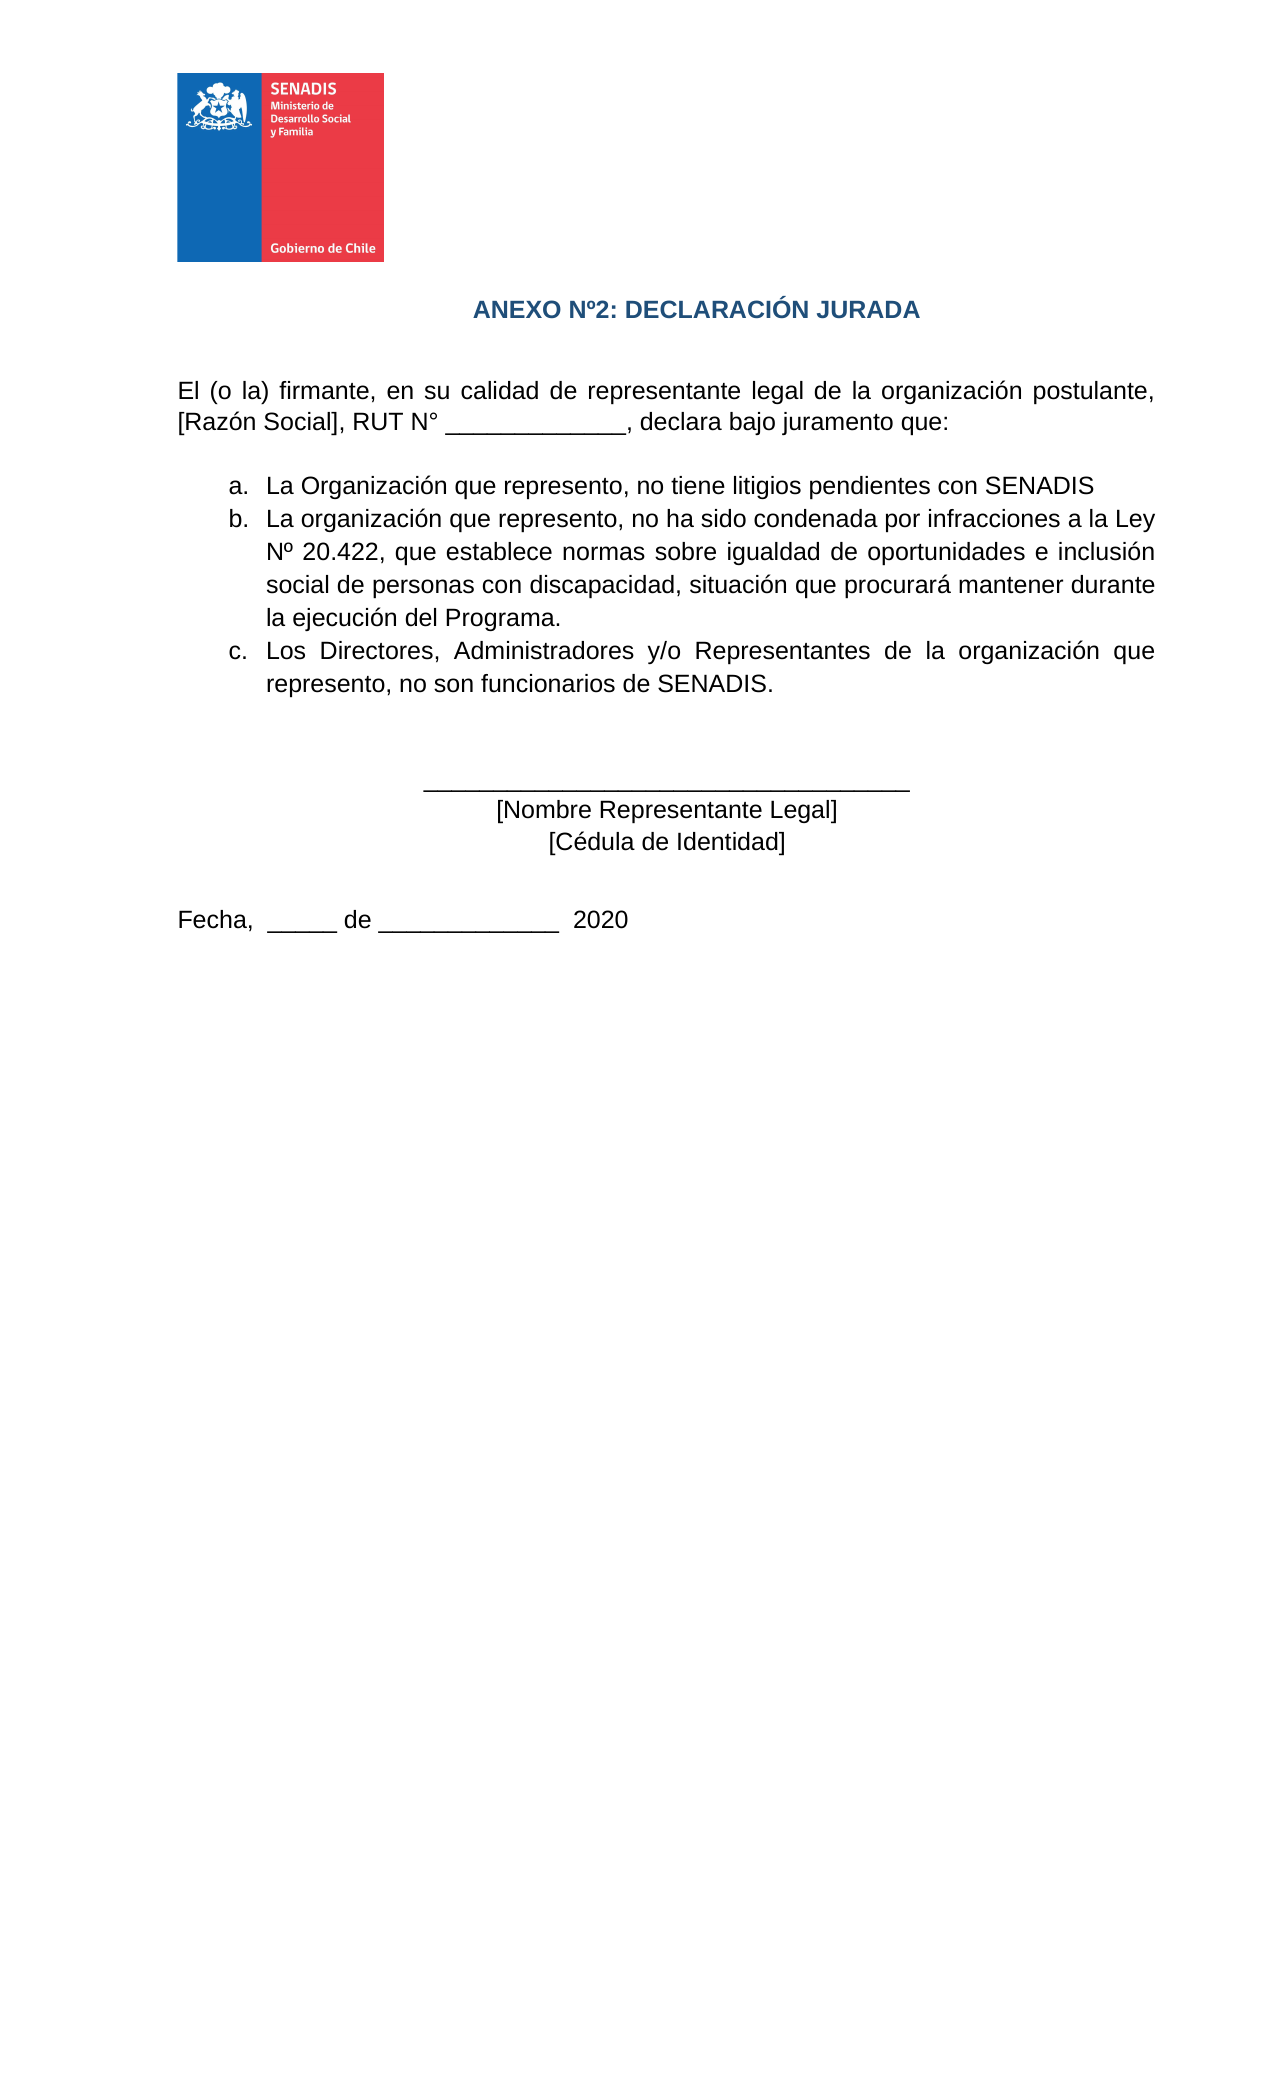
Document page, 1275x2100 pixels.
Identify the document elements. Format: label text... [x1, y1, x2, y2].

text [Cédula de Identidad] [177, 826, 1157, 855]
text El (o la) firmante, en su calidad de representante legal de la organización postulante, [Razón Social], RUT N° _____________, declara bajo juramento que: [177, 376, 1157, 436]
picture [177, 73, 384, 262]
list La Organización que represento, no tiene litigios pendientes con SENADIS [228, 471, 1157, 500]
text ___________________________________ [177, 764, 1157, 793]
text ANEXO Nº2: DECLARACIÓN JURADA [236, 295, 1157, 324]
text Fecha, _____ de _____________ 2020 [177, 905, 1157, 934]
text [Nombre Representante Legal] [177, 795, 1157, 824]
list Los Directores, Administradores y/o Representantes de la organización que represento, no son funcionarios de SENADIS. [228, 636, 1157, 698]
list La organización que represento, no ha sido condenada por infracciones a la Ley Nº 20.422, que establece normas sobre igualdad de oportunidades e inclusión social de personas con discapacidad, situación que procurará mantener durante la ejecución del Programa. [228, 504, 1157, 632]
